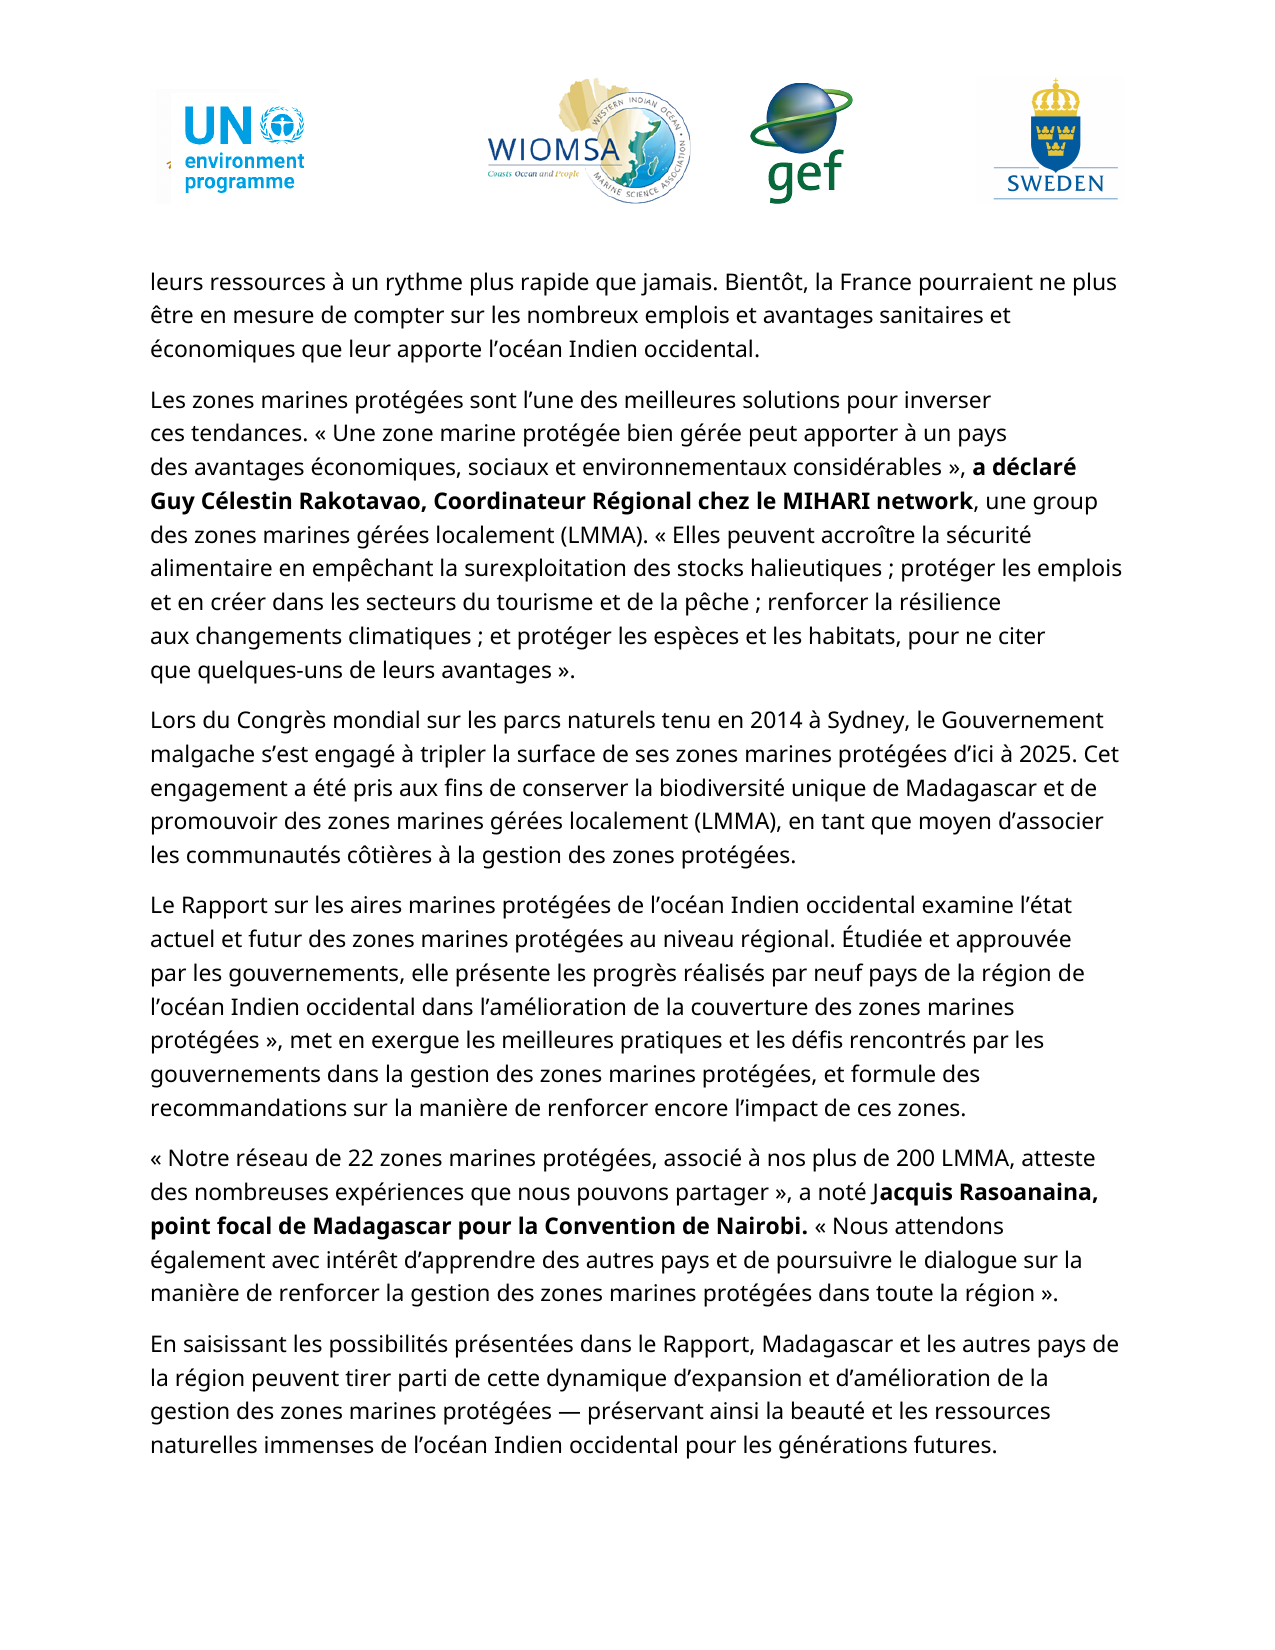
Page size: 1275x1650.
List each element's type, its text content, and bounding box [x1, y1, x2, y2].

text En saisissant les possibilités présentées dans le Rapport, Madagascar et les autres pays de la région peuvent tirer parti de cette dynamique d’expansion et d’amélioration de la gestion des zones marines protégées — préservant ainsi la beauté et les ressources naturelles immenses de l’océan Indien occidental pour les générations futures. [150, 1328, 1125, 1460]
picture [975, 75, 1125, 204]
picture [750, 83, 853, 204]
text « Notre réseau de 22 zones marines protégées, associé à nos plus de 200 LMMA, atteste des nombreuses expériences que nous pouvons partager », a noté Jacquis Rasoanaina, point focal de Madagascar pour la Convention de Nairobi. « Nous attendons également avec intérêt d’apprendre des autres pays et de poursuivre le dialogue sur la manière de renforcer la gestion des zones marines protégées dans toute la région ». [150, 1142, 1125, 1308]
text Le Rapport sur les aires marines protégées de l’océan Indien occidental examine l’état actuel et futur des zones marines protégées au niveau régional. Étudiée et approuvée par les gouvernements, elle présente les progrès réalisés par neuf pays de la région de l’océan Indien occidental dans l’amélioration de la couverture des zones marines protégées », met en exergue les meilleures pratiques et les défis rencontrés par les gouvernements dans la gestion des zones marines protégées, et formule des recommandations sur la manière de renforcer encore l’impact de ces zones. [150, 889, 1125, 1123]
picture [487, 77, 691, 204]
picture [150, 89, 320, 204]
text Les zones marines protégées sont l’une des meilleures solutions pour inverser ces tendances. « Une zone marine protégée bien gérée peut apporter à un pays des avantages économiques, sociaux et environnementaux considérables », a déclaré Guy Célestin Rakotavao, Coordinateur Régional chez le MIHARI network, une group des zones marines gérées localement (LMMA). « Elles peuvent accroître la sécurité alimentaire en empêchant la surexploitation des stocks halieutiques ; protéger les emplois et en créer dans les secteurs du tourisme et de la pêche ; renforcer la résilience aux changements climatiques ; et protéger les espèces et les habitats, pour ne citer que quelques-uns de leurs avantages ». [150, 383, 1125, 685]
text Lors du Congrès mondial sur les parcs naturels tenu en 2014 à Sydney, le Gouvernement malgache s’est engagé à tripler la surface de ses zones marines protégées d’ici à 2025. Cet engagement a été pris aux fins de conserver la biodiversité unique de Madagascar et de promouvoir des zones marines gérées localement (LMMA), en tant que moyen d’associer les communautés côtières à la gestion des zones protégées. [150, 704, 1125, 870]
